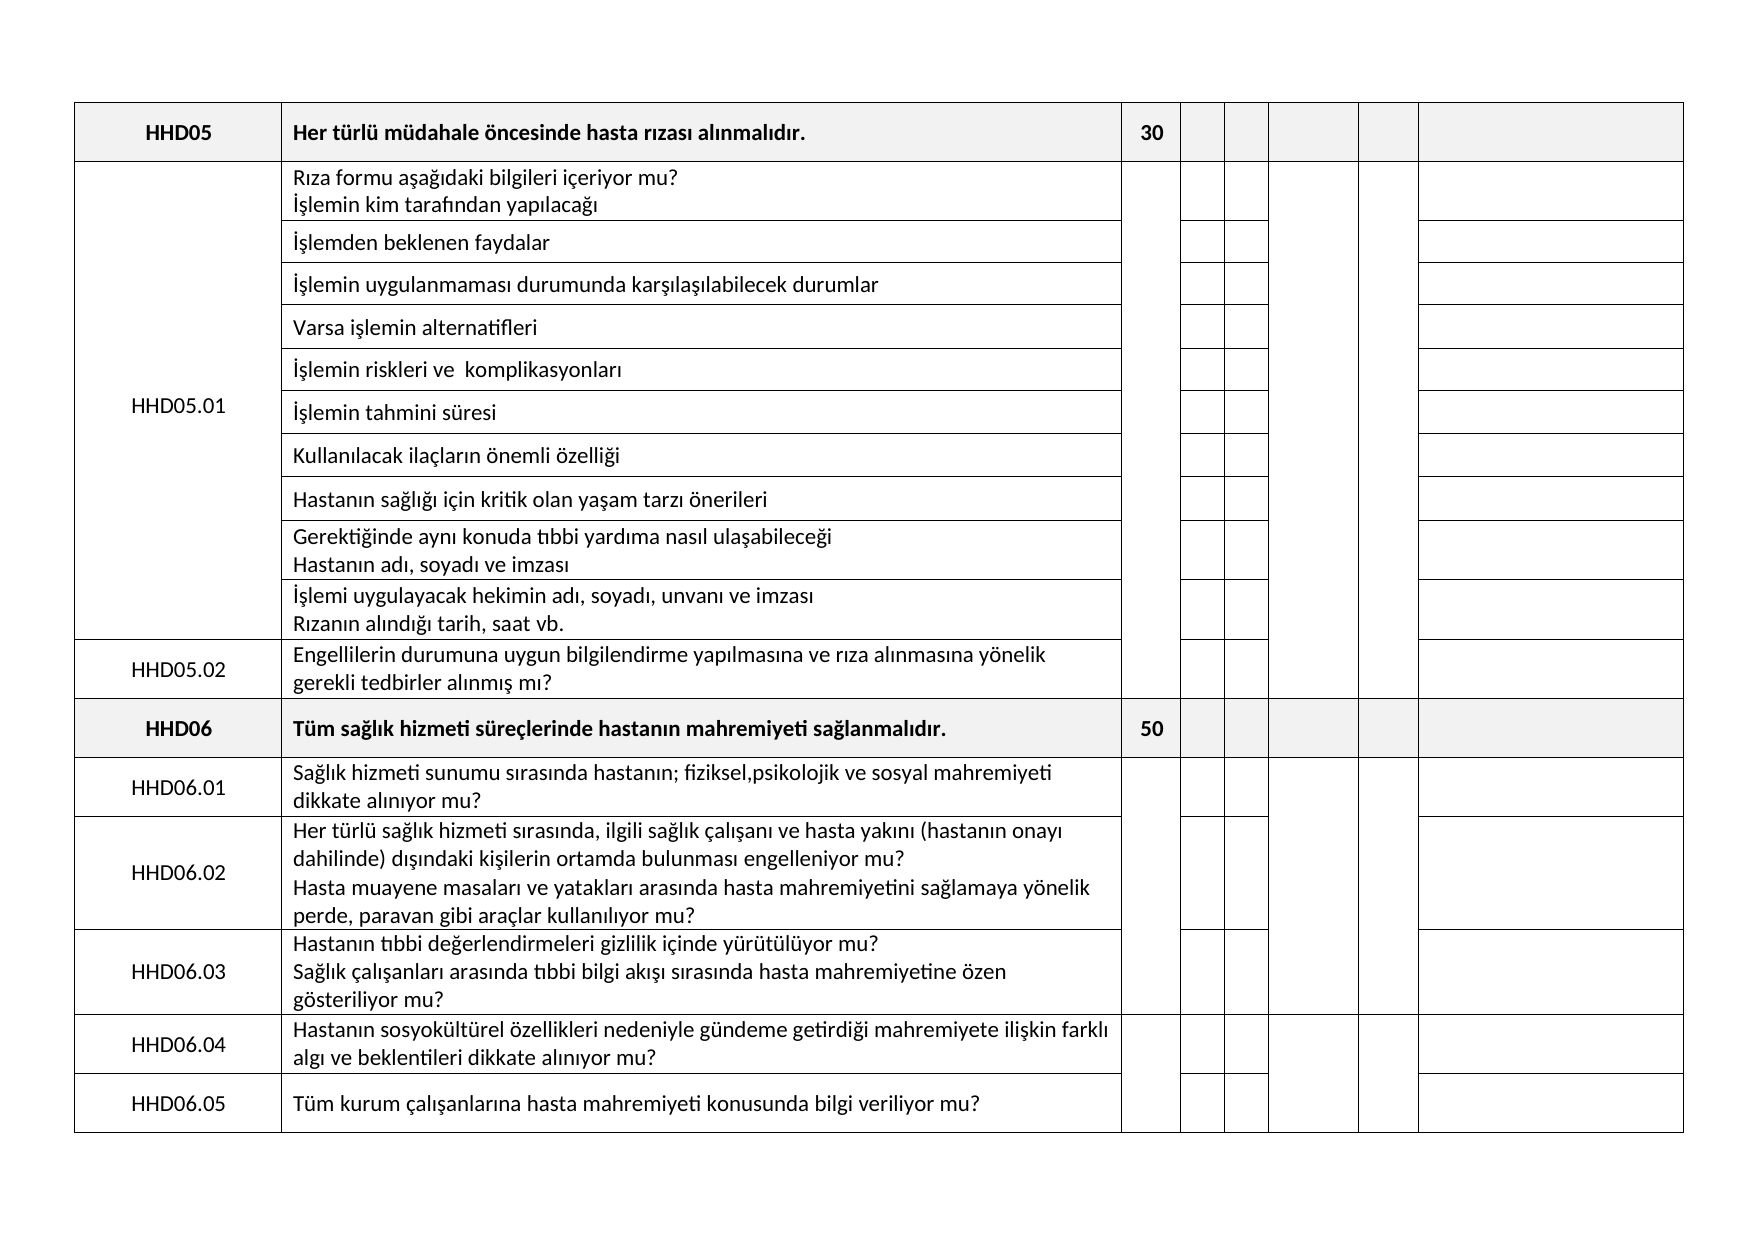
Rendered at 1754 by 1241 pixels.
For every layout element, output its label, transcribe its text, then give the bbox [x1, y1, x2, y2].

table_cell Her türlü sağlık hizmeti sırasında, ilgili sağlık çalışanı ve hasta yakını (hastanın onayı dahilinde) dışındaki kişilerin ortamda bulunması engelleniyor mu? Hasta muayene masaları ve yatakları arasında hasta mahremiyetini sağlamaya yönelik perde, paravan gibi araçlar kullanılıyor mu? [282, 817, 1121, 929]
table_header Her türlü müdahale öncesinde hasta rızası alınmalıdır. [282, 103, 1121, 161]
table_cell 50 [1122, 699, 1180, 757]
table_cell HHD06.02 [75, 817, 281, 929]
table_cell Kullanılacak ilaçların önemli özelliği [282, 434, 1121, 476]
table_cell [1225, 305, 1268, 347]
table_cell [1225, 699, 1268, 757]
table_cell [1181, 221, 1224, 262]
table_cell İşlemin riskleri ve komplikasyonları [282, 349, 1121, 390]
table_cell [1181, 817, 1224, 929]
table_cell HHD06.01 [75, 758, 281, 816]
table_cell [1419, 162, 1683, 220]
table_cell [1225, 477, 1268, 520]
table_cell [1419, 391, 1683, 433]
table_cell [1181, 1074, 1224, 1132]
table_cell [1419, 263, 1683, 304]
table_cell İşlemi uygulayacak hekimin adı, soyadı, unvanı ve imzası Rızanın alındığı tarih, saat vb. [282, 580, 1121, 638]
table_cell [1419, 699, 1683, 757]
table_cell [1419, 930, 1683, 1013]
table_cell [1181, 434, 1224, 476]
table_header [1269, 103, 1358, 161]
table_cell [1359, 162, 1418, 697]
table_cell [1419, 521, 1683, 579]
table_cell [1181, 263, 1224, 304]
table_cell Tüm kurum çalışanlarına hasta mahremiyeti konusunda bilgi veriliyor mu? [282, 1074, 1121, 1132]
table_cell [1419, 640, 1683, 697]
table_cell HHD06.04 [75, 1015, 281, 1072]
table_cell Engellilerin durumuna uygun bilgilendirme yapılmasına ve rıza alınmasına yönelik gerekli tedbirler alınmış mı? [282, 640, 1121, 697]
table_cell Hastanın sağlığı için kritik olan yaşam tarzı önerileri [282, 477, 1121, 520]
table_cell [1419, 434, 1683, 476]
table_cell [1419, 221, 1683, 262]
table_cell [1225, 521, 1268, 579]
table_cell [1122, 162, 1180, 697]
table_cell Sağlık hizmeti sunumu sırasında hastanın; fiziksel,psikolojik ve sosyal mahremiyeti dikkate alınıyor mu? [282, 758, 1121, 816]
table_cell [1225, 640, 1268, 697]
table_cell [1181, 758, 1224, 816]
table_cell [1181, 930, 1224, 1013]
table_cell HHD05.02 [75, 640, 281, 697]
table_cell [1225, 391, 1268, 433]
table_header [1225, 103, 1268, 161]
table_cell Hastanın tıbbi değerlendirmeleri gizlilik içinde yürütülüyor mu? Sağlık çalışanları arasında tıbbi bilgi akışı sırasında hasta mahremiyetine özen gösteriliyor mu? [282, 930, 1121, 1013]
table_cell [1359, 699, 1418, 757]
table_cell [1181, 580, 1224, 638]
table_cell [1225, 162, 1268, 220]
table_cell [1419, 580, 1683, 638]
table_cell İşlemden beklenen faydalar [282, 221, 1121, 262]
table_cell [1419, 817, 1683, 929]
table_cell HHD05.01 [75, 162, 281, 638]
table_cell [1181, 477, 1224, 520]
table_header [1419, 103, 1683, 161]
table_cell [1181, 349, 1224, 390]
table_cell [1225, 434, 1268, 476]
table_cell [1419, 477, 1683, 520]
table_cell HHD06.05 [75, 1074, 281, 1132]
table_cell [1225, 221, 1268, 262]
table_cell [1181, 521, 1224, 579]
table_cell Varsa işlemin alternatifleri [282, 305, 1121, 347]
table_cell [1419, 305, 1683, 347]
table_cell İşlemin tahmini süresi [282, 391, 1121, 433]
table_cell [1359, 1015, 1418, 1132]
table_cell [1269, 699, 1358, 757]
table_cell [1419, 1015, 1683, 1072]
table_cell [1359, 758, 1418, 1013]
table_cell [1181, 305, 1224, 347]
table_cell [1419, 758, 1683, 816]
table_cell [1181, 640, 1224, 697]
table_cell [1122, 1015, 1180, 1132]
table_cell [1225, 349, 1268, 390]
table_cell [1419, 349, 1683, 390]
table_cell [1225, 1074, 1268, 1132]
table_cell HHD06 [75, 699, 281, 757]
table_cell [1419, 1074, 1683, 1132]
table_header [1359, 103, 1418, 161]
table_cell [1269, 162, 1358, 697]
table_cell [1225, 580, 1268, 638]
table_cell [1181, 1015, 1224, 1072]
table_cell [1181, 391, 1224, 433]
table_cell [1181, 162, 1224, 220]
table_cell [1122, 758, 1180, 1013]
table_cell Tüm sağlık hizmeti süreçlerinde hastanın mahremiyeti sağlanmalıdır. [282, 699, 1121, 757]
table_cell [1181, 699, 1224, 757]
table_cell [1225, 758, 1268, 816]
table_header HHD05 [75, 103, 281, 161]
table_cell Rıza formu aşağıdaki bilgileri içeriyor mu? İşlemin kim tarafından yapılacağı [282, 162, 1121, 220]
table_cell [1269, 758, 1358, 1013]
table_cell İşlemin uygulanmaması durumunda karşılaşılabilecek durumlar [282, 263, 1121, 304]
table_cell [1225, 1015, 1268, 1072]
table_cell [1225, 263, 1268, 304]
table_cell Hastanın sosyokültürel özellikleri nedeniyle gündeme getirdiği mahremiyete ilişkin farklı algı ve beklentileri dikkate alınıyor mu? [282, 1015, 1121, 1072]
table_cell [1225, 930, 1268, 1013]
table_cell [1225, 817, 1268, 929]
table_header 30 [1122, 103, 1180, 161]
table_cell [1269, 1015, 1358, 1132]
table_cell Gerektiğinde aynı konuda tıbbi yardıma nasıl ulaşabileceği Hastanın adı, soyadı ve imzası [282, 521, 1121, 579]
table_cell HHD06.03 [75, 930, 281, 1013]
table_header [1181, 103, 1224, 161]
